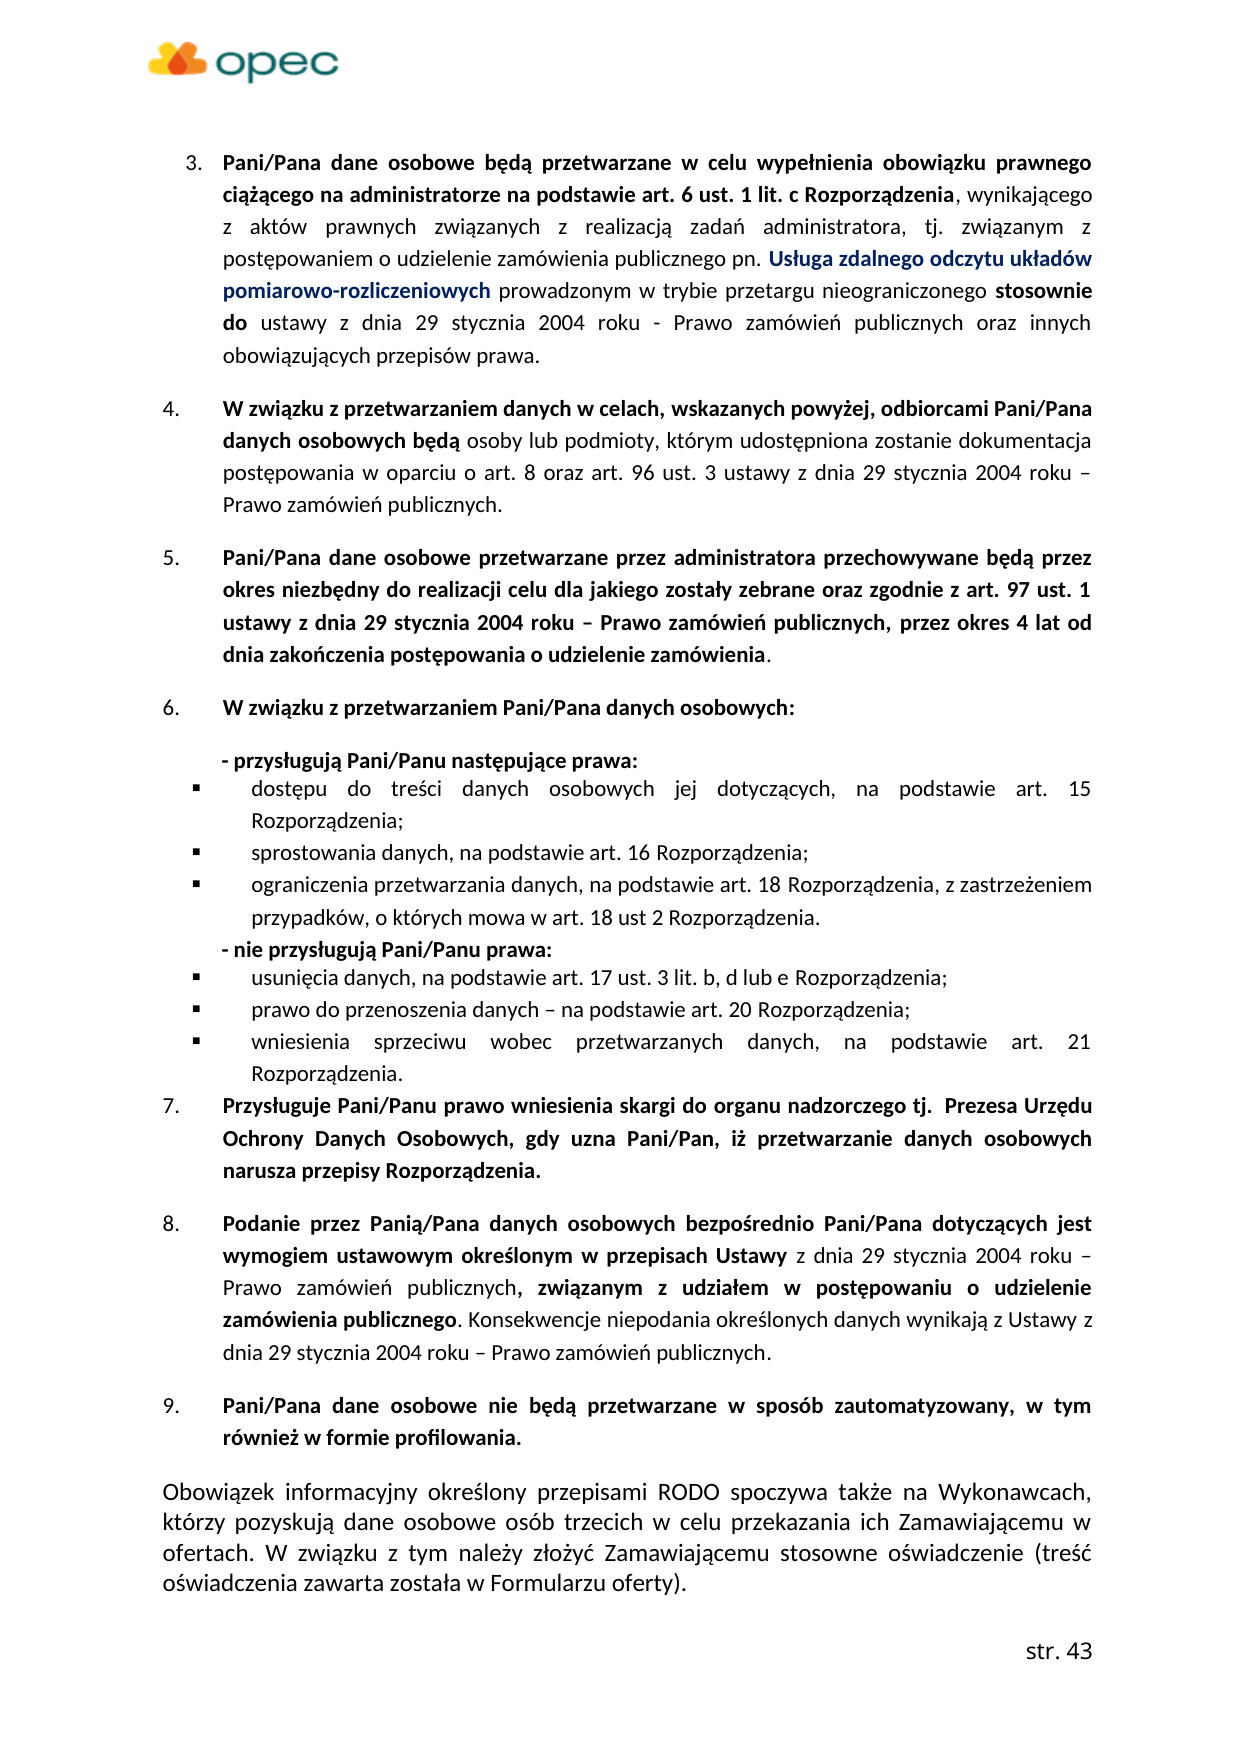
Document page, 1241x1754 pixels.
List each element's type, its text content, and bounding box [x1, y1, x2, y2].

picture [147, 41, 341, 85]
list ograniczenia przetwarzania danych, na podstawie art. 18 Rozporządzenia, z zastrzeżeniem przypadków, o których mowa w art. 18 ust 2 Rozporządzenia. [191, 871, 1093, 931]
list usunięcia danych, na podstawie art. 17 ust. 3 lit. b, d lub e Rozporządzenia; [191, 963, 1093, 991]
text - przysługują Pani/Panu następujące prawa: [177, 746, 1093, 774]
list Pani/Pana dane osobowe nie będą przetwarzane w sposób zautomatyzowany, w tym również w formie profilowania. [162, 1391, 1093, 1451]
text - nie przysługują Pani/Panu prawa: [221, 935, 1093, 963]
list Przysługuje Pani/Panu prawo wniesienia skargi do organu nadzorczego tj. Prezesa Urzędu Ochrony Danych Osobowych, gdy uzna Pani/Pan, iż przetwarzanie danych osobowych narusza przepisy Rozporządzenia. [162, 1092, 1093, 1184]
text Obowiązek informacyjny określony przepisami RODO spoczywa także na Wykonawcach, którzy pozyskują dane osobowe osób trzecich w celu przekazania ich Zamawiającemu w ofertach. W związku z tym należy złożyć Zamawiającemu stosowne oświadczenie (treść oświadczenia zawarta została w Formularzu oferty). [162, 1476, 1093, 1598]
list W związku z przetwarzaniem danych w celach, wskazanych powyżej, odbiorcami Pani/Pana danych osobowych będą osoby lub podmioty, którym udostępniona zostanie dokumentacja postępowania w oparciu o art. 8 oraz art. 96 ust. 3 ustawy z dnia 29 stycznia 2004 roku – Prawo zamówień publicznych. [162, 394, 1093, 518]
list Pani/Pana dane osobowe będą przetwarzane w celu wypełnienia obowiązku prawnego ciążącego na administratorze na podstawie art. 6 ust. 1 lit. c Rozporządzenia, wynikającego z aktów prawnych związanych z realizacją zadań administratora, tj. związanym z postępowaniem o udzielenie zamówienia publicznego pn. Usługa zdalnego odczytu układów pomiarowo-rozliczeniowych prowadzonym w trybie przetargu nieograniczonego stosownie do ustawy z dnia 29 stycznia 2004 roku - Prawo zamówień publicznych oraz innych obowiązujących przepisów prawa. [185, 148, 1093, 369]
list Pani/Pana dane osobowe przetwarzane przez administratora przechowywane będą przez okres niezbędny do realizacji celu dla jakiego zostały zebrane oraz zgodnie z art. 97 ust. 1 ustawy z dnia 29 stycznia 2004 roku – Prawo zamówień publicznych, przez okres 4 lat od dnia zakończenia postępowania o udzielenie zamówienia. [162, 543, 1093, 668]
list sprostowania danych, na podstawie art. 16 Rozporządzenia; [191, 838, 1093, 866]
list prawo do przenoszenia danych – na podstawie art. 20 Rozporządzenia; [191, 995, 1093, 1023]
list Podanie przez Panią/Pana danych osobowych bezpośrednio Pani/Pana dotyczących jest wymogiem ustawowym określonym w przepisach Ustawy z dnia 29 stycznia 2004 roku – Prawo zamówień publicznych, związanym z udziałem w postępowaniu o udzielenie zamówienia publicznego. Konsekwencje niepodania określonych danych wynikają z Ustawy z dnia 29 stycznia 2004 roku – Prawo zamówień publicznych. [162, 1209, 1093, 1366]
list W związku z przetwarzaniem Pani/Pana danych osobowych: [162, 693, 1093, 721]
list dostępu do treści danych osobowych jej dotyczących, na podstawie art. 15 Rozporządzenia; [191, 774, 1093, 834]
list wniesienia sprzeciwu wobec przetwarzanych danych, na podstawie art. 21 Rozporządzenia. [191, 1027, 1093, 1087]
